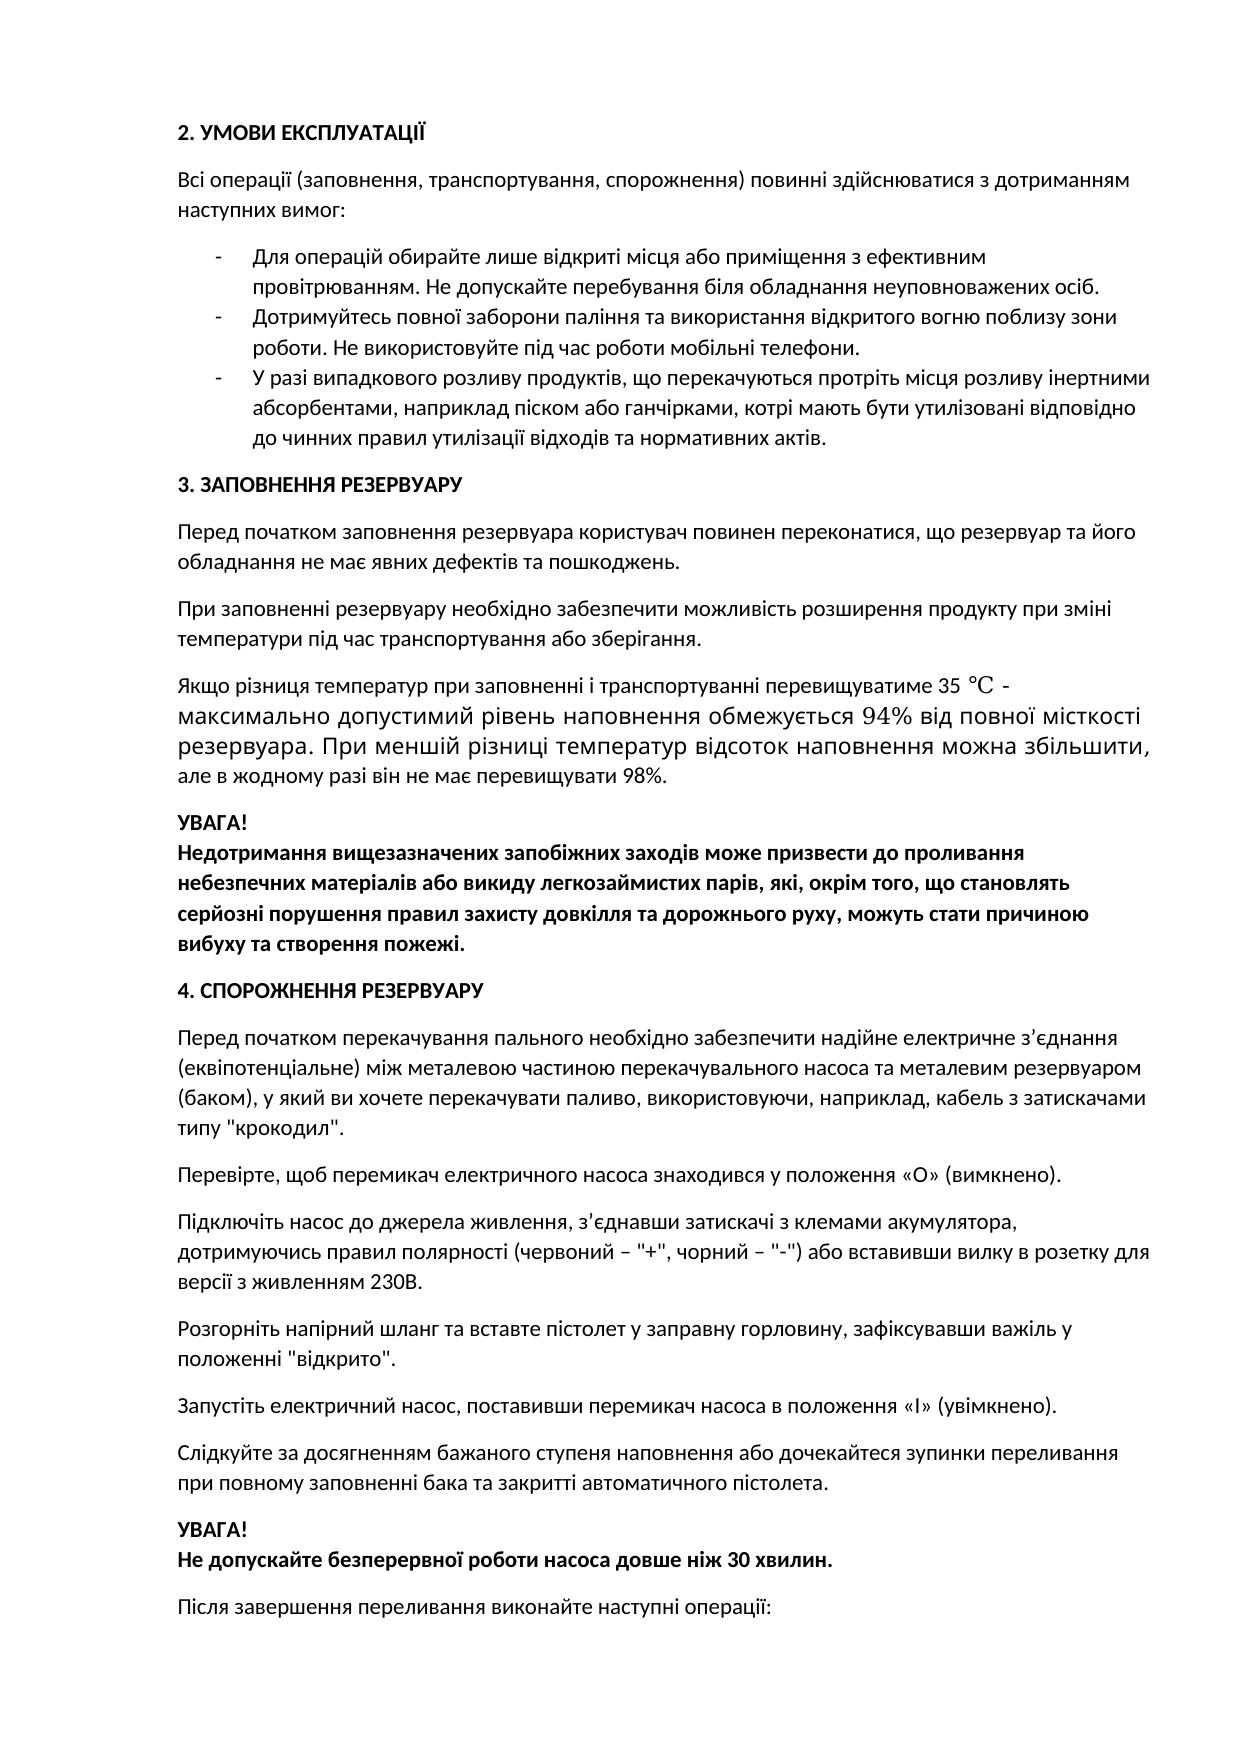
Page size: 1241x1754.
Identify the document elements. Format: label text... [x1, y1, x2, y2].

text Підключіть насос до джерела живлення, з’єднавши затискачі з клемами акумулятора, дотримуючись правил полярності (червоний – "+", чорний – "-") або вставивши вилку в розетку для версії з живленням 230В. [177, 1207, 1152, 1296]
list Дотримуйтесь повної заборони паління та використання відкритого вогню поблизу зони роботи. Не використовуйте під час роботи мобільні телефони. [215, 302, 1152, 361]
list Для операцій обирайте лише відкриті місця або приміщення з ефективним провітрюванням. Не допускайте перебування біля обладнання неуповноважених осіб. [215, 242, 1152, 300]
text Всі операції (заповнення, транспортування, спорожнення) повинні здійснюватися з дотриманням наступних вимог: [177, 165, 1152, 223]
text Перед початком перекачування пального необхідно забезпечити надійне електричне з’єднання (еквіпотенціальне) між металевою частиною перекачувального насоса та металевим резервуаром (баком), у який ви хочете перекачувати паливо, використовуючи, наприклад, кабель з затискачами типу "крокодил". [177, 1023, 1152, 1141]
text Перевірте, щоб перемикач електричного насоса знаходився у положення «O» (вимкнено). [177, 1160, 1152, 1188]
text Перед початком заповнення резервуара користувач повинен переконатися, що резервуар та його обладнання не має явних дефектів та пошкоджень. [177, 517, 1152, 575]
text 4. СПОРОЖНЕННЯ РЕЗЕРВУАРУ [177, 976, 1152, 1004]
list У разі випадкового розливу продуктів, що перекачуються протріть місця розливу інертними абсорбентами, наприклад піском або ганчірками, котрі мають бути утилізовані відповідно до чинних правил утилізації відходів та нормативних актів. [215, 363, 1152, 451]
text УВАГА! Не допускайте безперервної роботи насоса довше ніж 30 хвилин. [177, 1515, 1152, 1574]
text Слідкуйте за досягненням бажаного ступеня наповнення або дочекайтеся зупинки переливання при повному заповненні бака та закритті автоматичного пістолета. [177, 1438, 1152, 1497]
text 2. УМОВИ ЕКСПЛУАТАЦІЇ [177, 118, 1152, 146]
text Після завершення переливання виконайте наступні операції: [177, 1592, 1152, 1621]
text УВАГА! Недотримання вищезазначених запобіжних заходів може призвести до проливання небезпечних матеріалів або викиду легкозаймистих парів, які, окрім того, що становлять серйозні порушення правил захисту довкілля та дорожнього руху, можуть стати причиною вибуху та створення пожежі. [177, 808, 1152, 957]
text 3. ЗАПОВНЕННЯ РЕЗЕРВУАРУ [177, 470, 1152, 498]
text При заповненні резервуару необхідно забезпечити можливість розширення продукту при зміні температури під час транспортування або зберігання. [177, 594, 1152, 652]
text Запустіть електричний насос, поставивши перемикач насоса в положення «I» (увімкнено). [177, 1391, 1152, 1419]
text Розгорніть напірний шланг та вставте пістолет у заправну горловину, зафіксувавши важіль у положенні "відкрито". [177, 1314, 1152, 1373]
text Якщо різниця температур при заповненні і транспортуванні перевищуватиме 35 ℃ - максимально допустимий рівень наповнення обмежується 94% від повної місткості резервуара. При меншій різниці температур відсоток наповнення можна збільшити, але в жодному разі він не має перевищувати 98%. [177, 671, 1152, 789]
